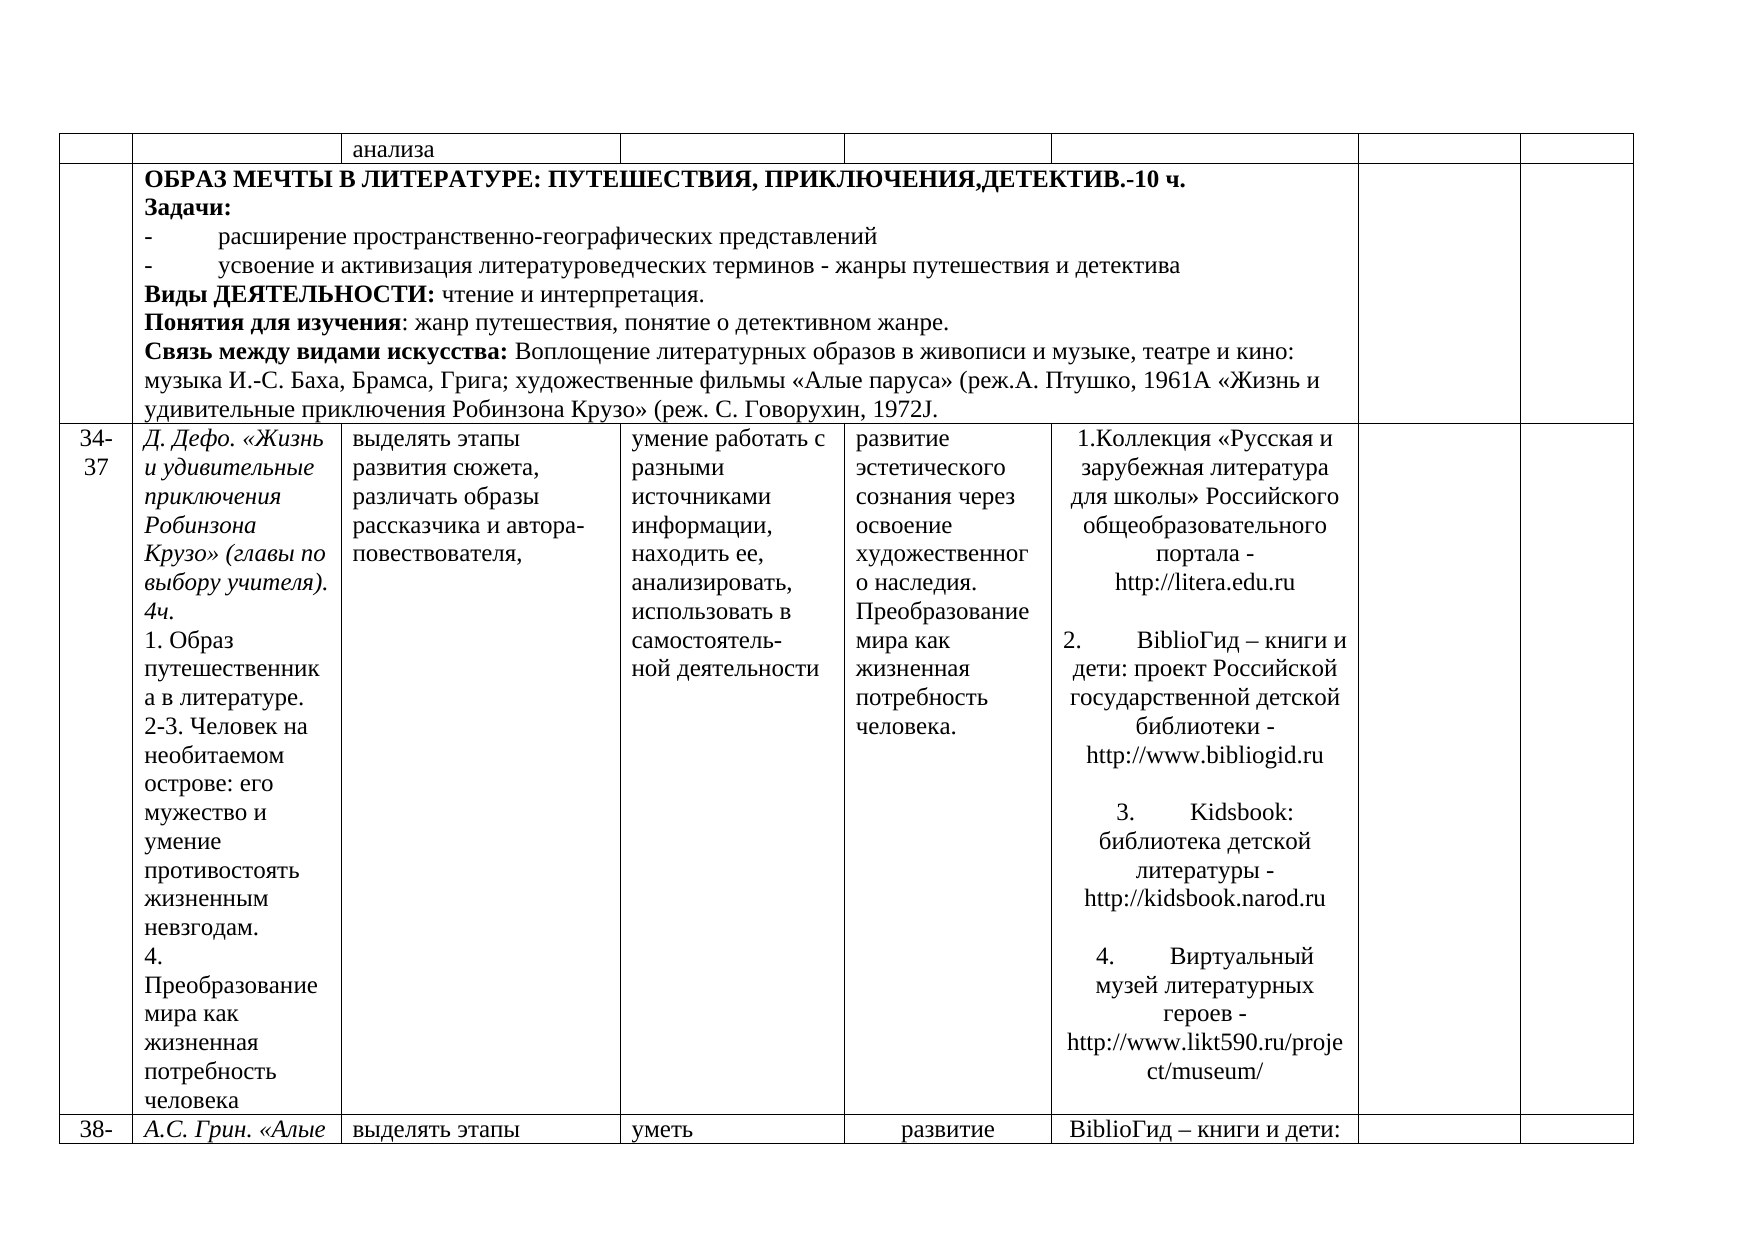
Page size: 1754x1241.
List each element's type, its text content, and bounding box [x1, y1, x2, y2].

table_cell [133, 134, 341, 163]
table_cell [1052, 134, 1358, 163]
table_cell Д. Дефо. «Жизнь и удивительные приключения Робинзона Крузо» (главы по выбору учителя). 4ч. 1. Образ путешественника в литературе. 2-3. Человек на необитаемом острове: его мужество и умение противостоять жизненным невзгодам. 4. Преобразование мира как жизненная потребность человека [133, 424, 341, 1113]
table_cell выделять этапы развития сюжета, различать образы рассказчика и автора-повествователя, [342, 424, 620, 1113]
table_cell [1359, 164, 1520, 422]
table_cell [1359, 134, 1520, 163]
table_cell [1521, 164, 1633, 422]
table_cell 33 [60, 134, 132, 163]
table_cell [845, 1115, 1051, 1143]
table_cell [342, 134, 620, 163]
table_cell [1521, 424, 1633, 1113]
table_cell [845, 134, 1051, 163]
table_cell ОБРАЗ МЕЧТЫ В ЛИТЕРАТУРЕ: ПУТЕШЕСТВИЯ, ПРИКЛЮЧЕНИЯ,ДЕТЕКТИВ.-10 ч. Задачи: - расширение пространственно-географических представлений - усвоение и активизация литературоведческих терминов - жанры путешествия и детектива Виды ДЕЯТЕЛЬНОСТИ: чтение и интерпретация. Понятия для изучения: жанр путешествия, понятие о детективном жанре. Связь между видами искусства: Воплощение литературных образов в живописи и музыке, театре и кино: музыка И.-С. Баха, Брамса, Грига; художественные фильмы «Алые паруса» (реж.А. Птушко, 1961А «Жизнь и удивительные приключения Робинзона Крузо» (реж. С. Говорухин, 1972J. [133, 164, 1358, 422]
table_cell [621, 1115, 844, 1143]
table_cell [60, 164, 132, 422]
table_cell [621, 134, 844, 163]
table_cell [1521, 134, 1633, 163]
table_cell умение работать с разными источниками информации, находить ее, анализировать, использовать в самостоятель- ной деятельности [621, 424, 844, 1113]
table_cell 1.Коллекция «Русская и зарубежная литература для школы» Российского общеобразовательного портала - http://litera.edu.ru 2. BiblioГид – книги и дети: проект Российской государственной детской библиотеки - http://www.bibliogid.ru 3. Kidsbook: библиотека детской литературы - http://kidsbook.narod.ru 4. Виртуальный музей литературных героев - http://www.likt590.ru/project/museum/ [1052, 424, 1358, 1113]
table_cell [1359, 424, 1520, 1113]
table_cell развитие эстетического сознания через освоение художественного наследия. Преобразование мира как жизненная потребность человека. [845, 424, 1051, 1113]
table_cell 34-37 [60, 424, 132, 1113]
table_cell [342, 1115, 620, 1143]
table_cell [1052, 1115, 1358, 1143]
table_cell [1521, 1115, 1633, 1143]
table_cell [133, 1115, 341, 1143]
table_cell [1359, 1115, 1520, 1143]
table_cell 38-41 [60, 1115, 132, 1143]
